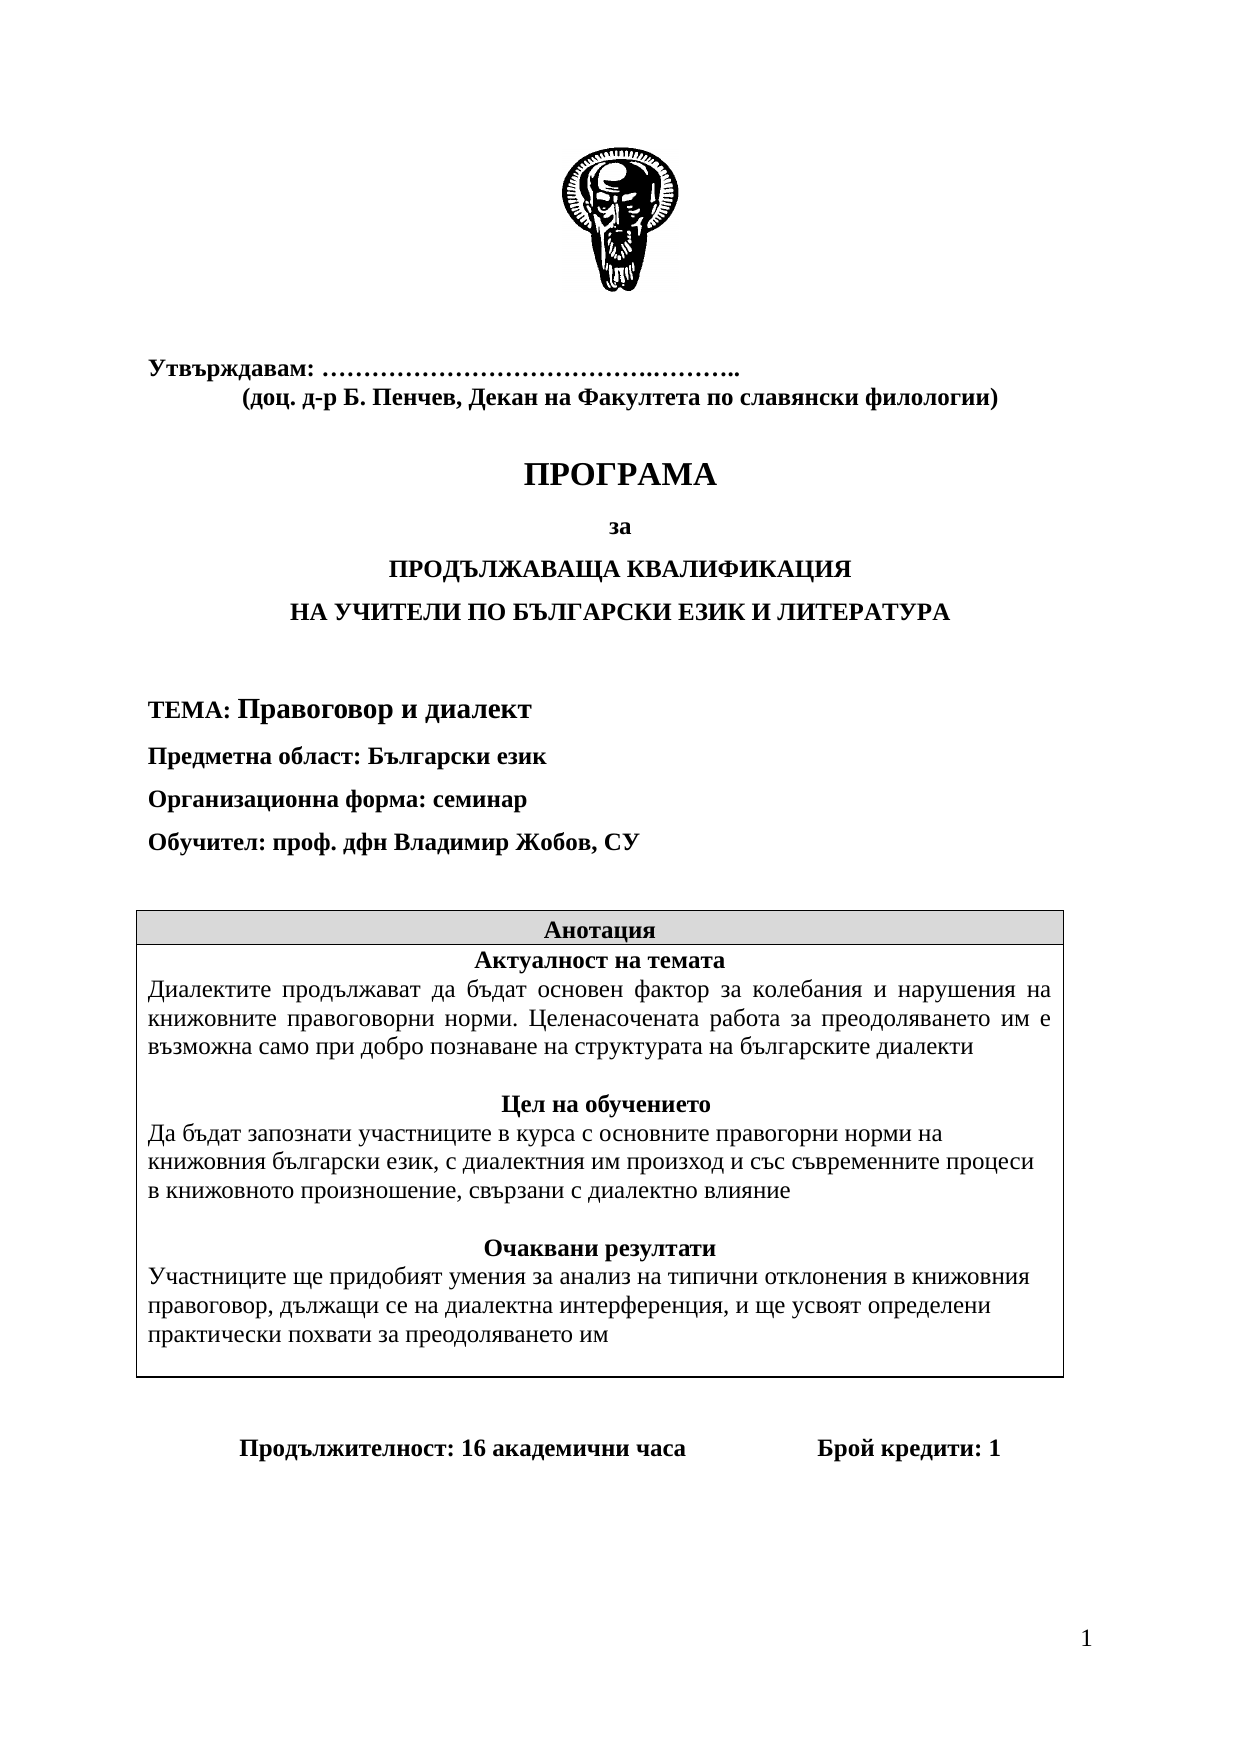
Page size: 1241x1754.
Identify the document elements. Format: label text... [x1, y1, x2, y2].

text НА УЧИТЕЛИ ПО БЪЛГАРСКИ ЕЗИК И ЛИТЕРАТУРА [148, 597, 1093, 626]
text Организационна форма: семинар [148, 784, 1093, 813]
text Продължителност: 16 академични часа Брой кредити: 1 [148, 1433, 1093, 1462]
table_cell Актуалност на темата Диалектите продължават да бъдат основен фактор за колебания и нарушения на книжовните правоговорни норми. Целенасочената работа за преодоляването им е възможна само при добро познаване на структурата на българските диалекти Цел на обучението Да бъдат запознати участниците в курса с основните правогорни норми на книжовния български език, с диалектния им произход и със съвременните процеси в книжовното произношение, свързани с диалeктно влияние Очаквани резултати Участниците ще придобият умения за анализ на типични отклонения в книжовния правоговор, дължащи се на диалектна интерференция, и ще усвоят определени практически похвати за преодоляването им [137, 945, 1063, 1376]
text Обучител: проф. дфн Владимир Жобов, СУ [148, 827, 1093, 856]
text ПРОГРАМА [148, 454, 1093, 492]
picture [561, 147, 679, 292]
text ТЕМА: Правоговор и диалект [148, 691, 1093, 724]
text (доц. д-р Б. Пенчев, Декан на Факултета по славянски филологии) [148, 382, 1093, 411]
text ПРОДЪЛЖАВАЩА КВАЛИФИКАЦИЯ [148, 554, 1093, 583]
text Предметна област: Български език [148, 741, 1093, 770]
text за [148, 511, 1093, 540]
text Утвърждавам: ………………………………….……….. [148, 353, 1093, 382]
table_header Анотация [137, 911, 1063, 944]
